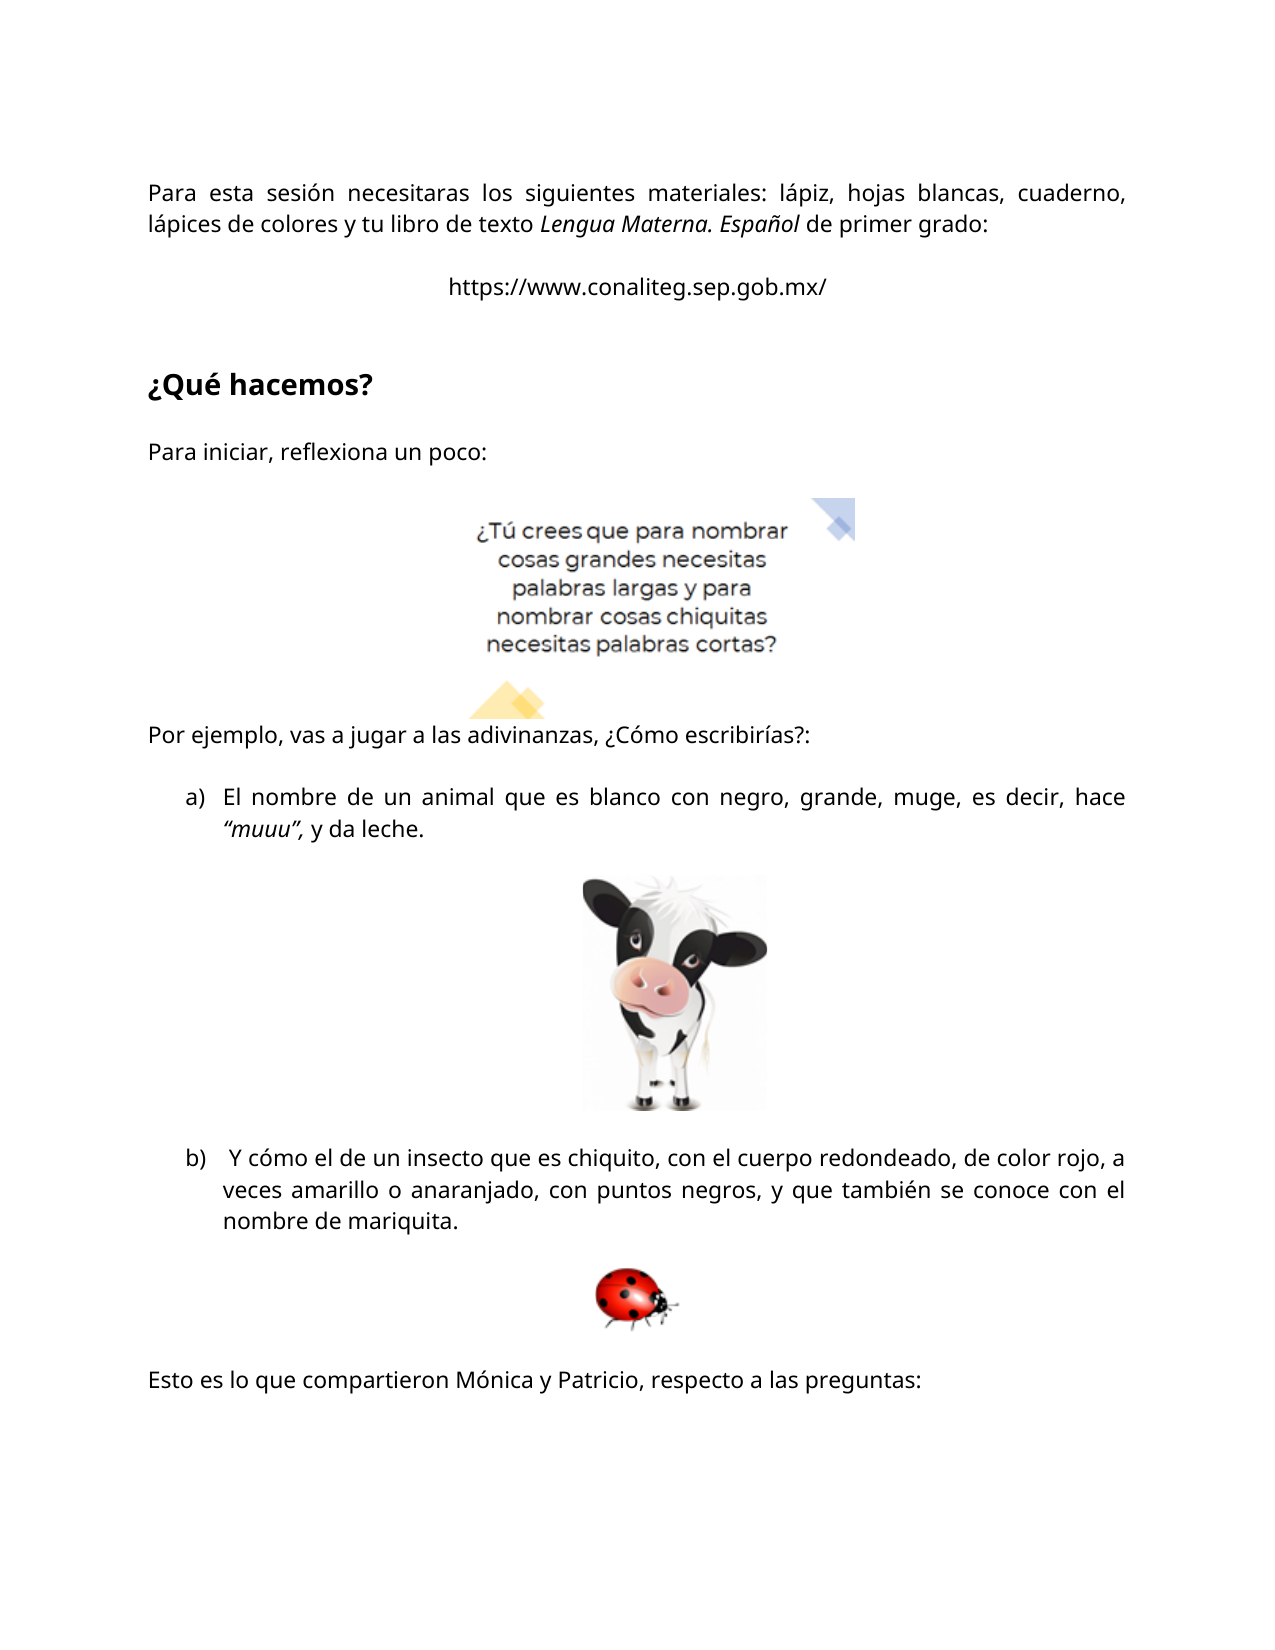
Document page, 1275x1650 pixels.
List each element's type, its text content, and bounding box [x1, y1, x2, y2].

text Para iniciar, reflexiona un poco: [148, 436, 1127, 467]
picture [420, 498, 855, 719]
text Esto es lo que compartieron Mónica y Patricio, respecto a las preguntas: [148, 1364, 1127, 1395]
text https://www.conaliteg.sep.gob.mx/ [148, 271, 1127, 302]
text ¿Qué hacemos? [148, 365, 1127, 404]
text Para esta sesión necesitaras los siguientes materiales: lápiz, hojas blancas, cuaderno, lápices de colores y tu libro de texto Lengua Materna. Español de primer grado: [148, 177, 1127, 240]
picture [582, 875, 768, 1111]
text Por ejemplo, vas a jugar a las adivinanzas, ¿Cómo escribirías?: [148, 719, 1127, 750]
list Y cómo el de un insecto que es chiquito, con el cuerpo redondeado, de color rojo, a veces amarillo o anaranjado, con puntos negros, y que también se conoce con el nombre de mariquita. [185, 1142, 1127, 1236]
list El nombre de un animal que es blanco con negro, grande, muge, es decir, hace “muuu”, y da leche. [185, 781, 1127, 844]
picture [595, 1267, 680, 1333]
